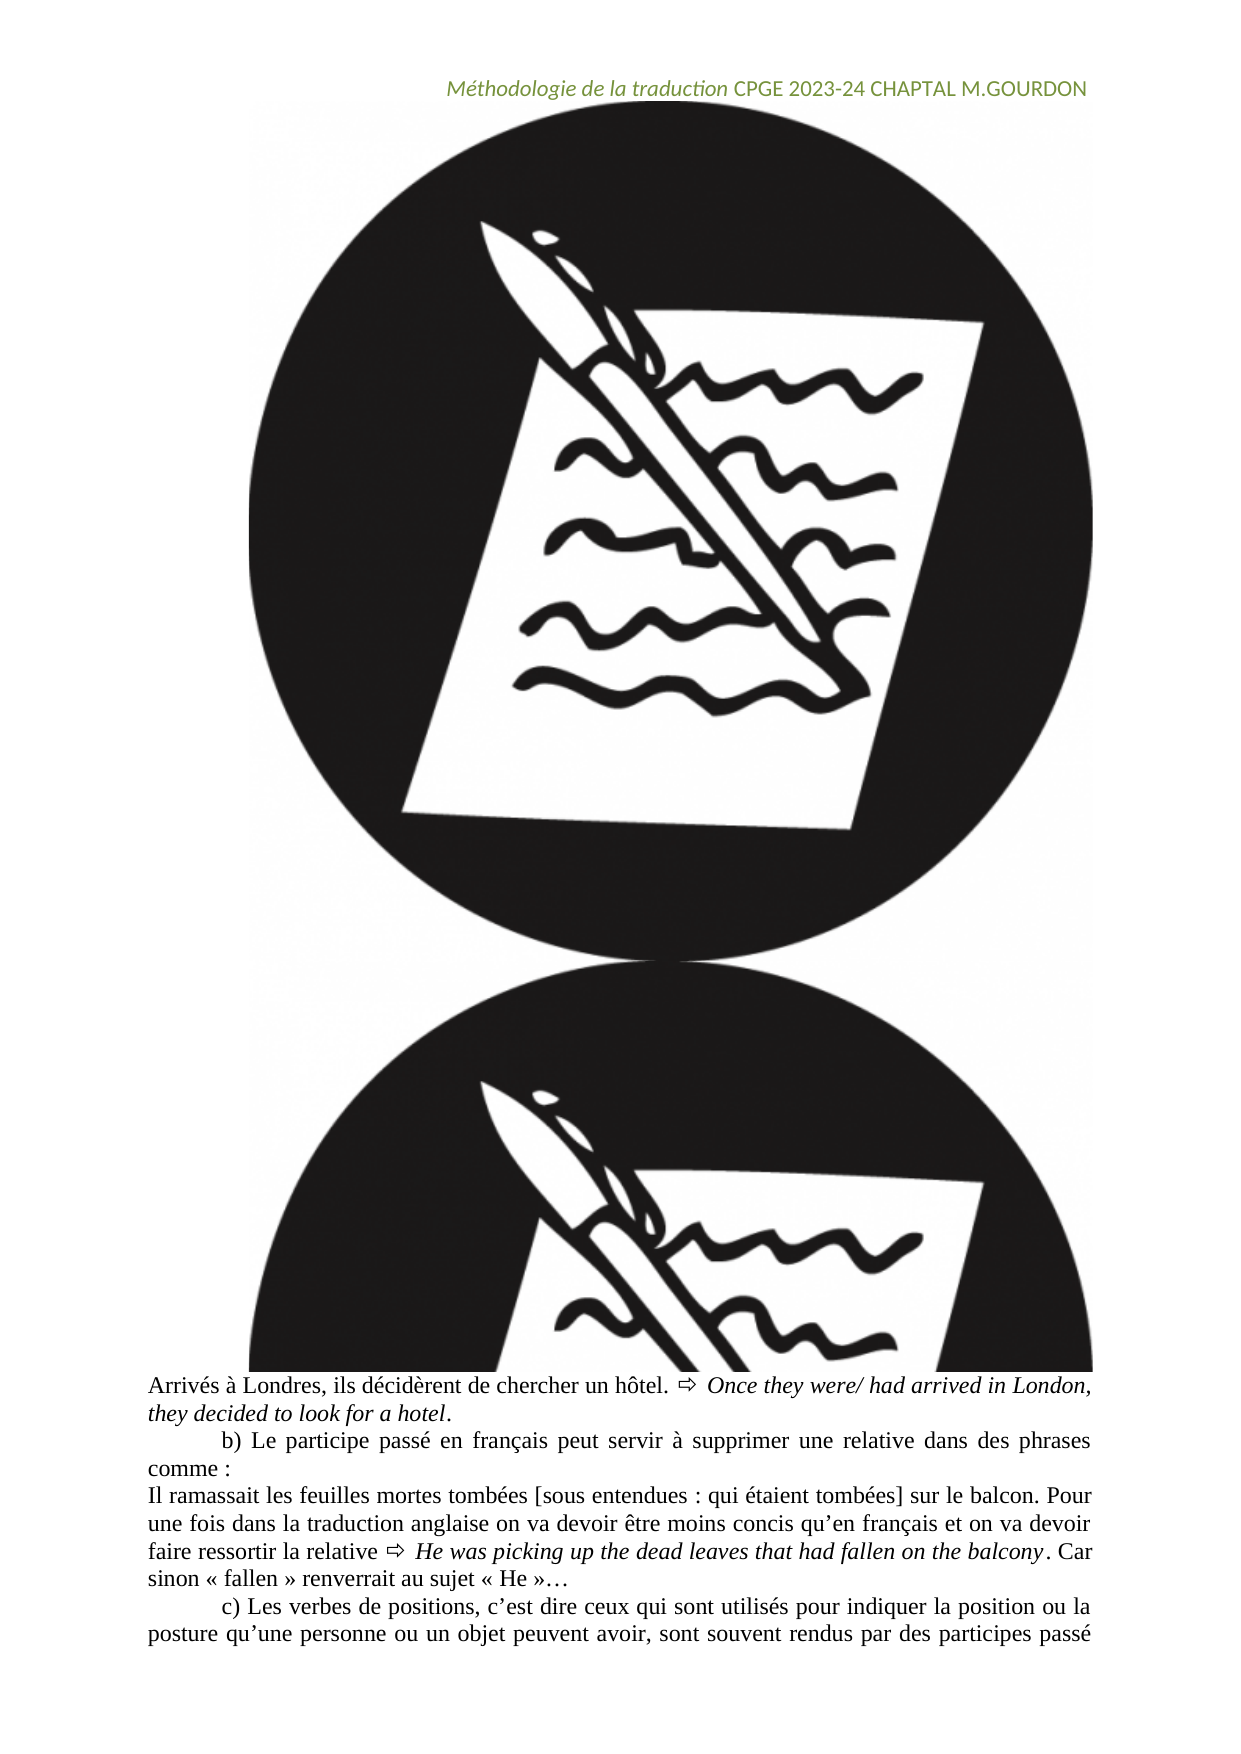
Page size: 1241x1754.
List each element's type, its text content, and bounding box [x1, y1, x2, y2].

picture [248, 101, 1093, 1372]
text c) Les verbes de positions, c’est dire ceux qui sont utilisés pour indiquer la position ou la posture qu’une personne ou un objet peuvent avoir, sont souvent rendus par des participes passé en français quand il s’agit des premiers mots de la phrase et que ces mots sont le sujet de ce qui suit. [148, 1592, 1093, 1647]
text b) Le participe passé en français peut servir à supprimer une relative dans des phrases comme : [148, 1426, 1093, 1481]
text Arrivés à Londres, ils décidèrent de chercher un hôtel. Once they were/ had arrived in London, they decided to look for a hotel. [148, 1371, 1093, 1426]
text Il ramassait les feuilles mortes tombées [sous entendues : qui étaient tombées] sur le balcon. Pour une fois dans la traduction anglaise on va devoir être moins concis qu’en français et on va devoir faire ressortir la relative He was picking up the dead leaves that had fallen on the balcony. Car sinon « fallen » renverrait au sujet « He »… [148, 1481, 1093, 1592]
